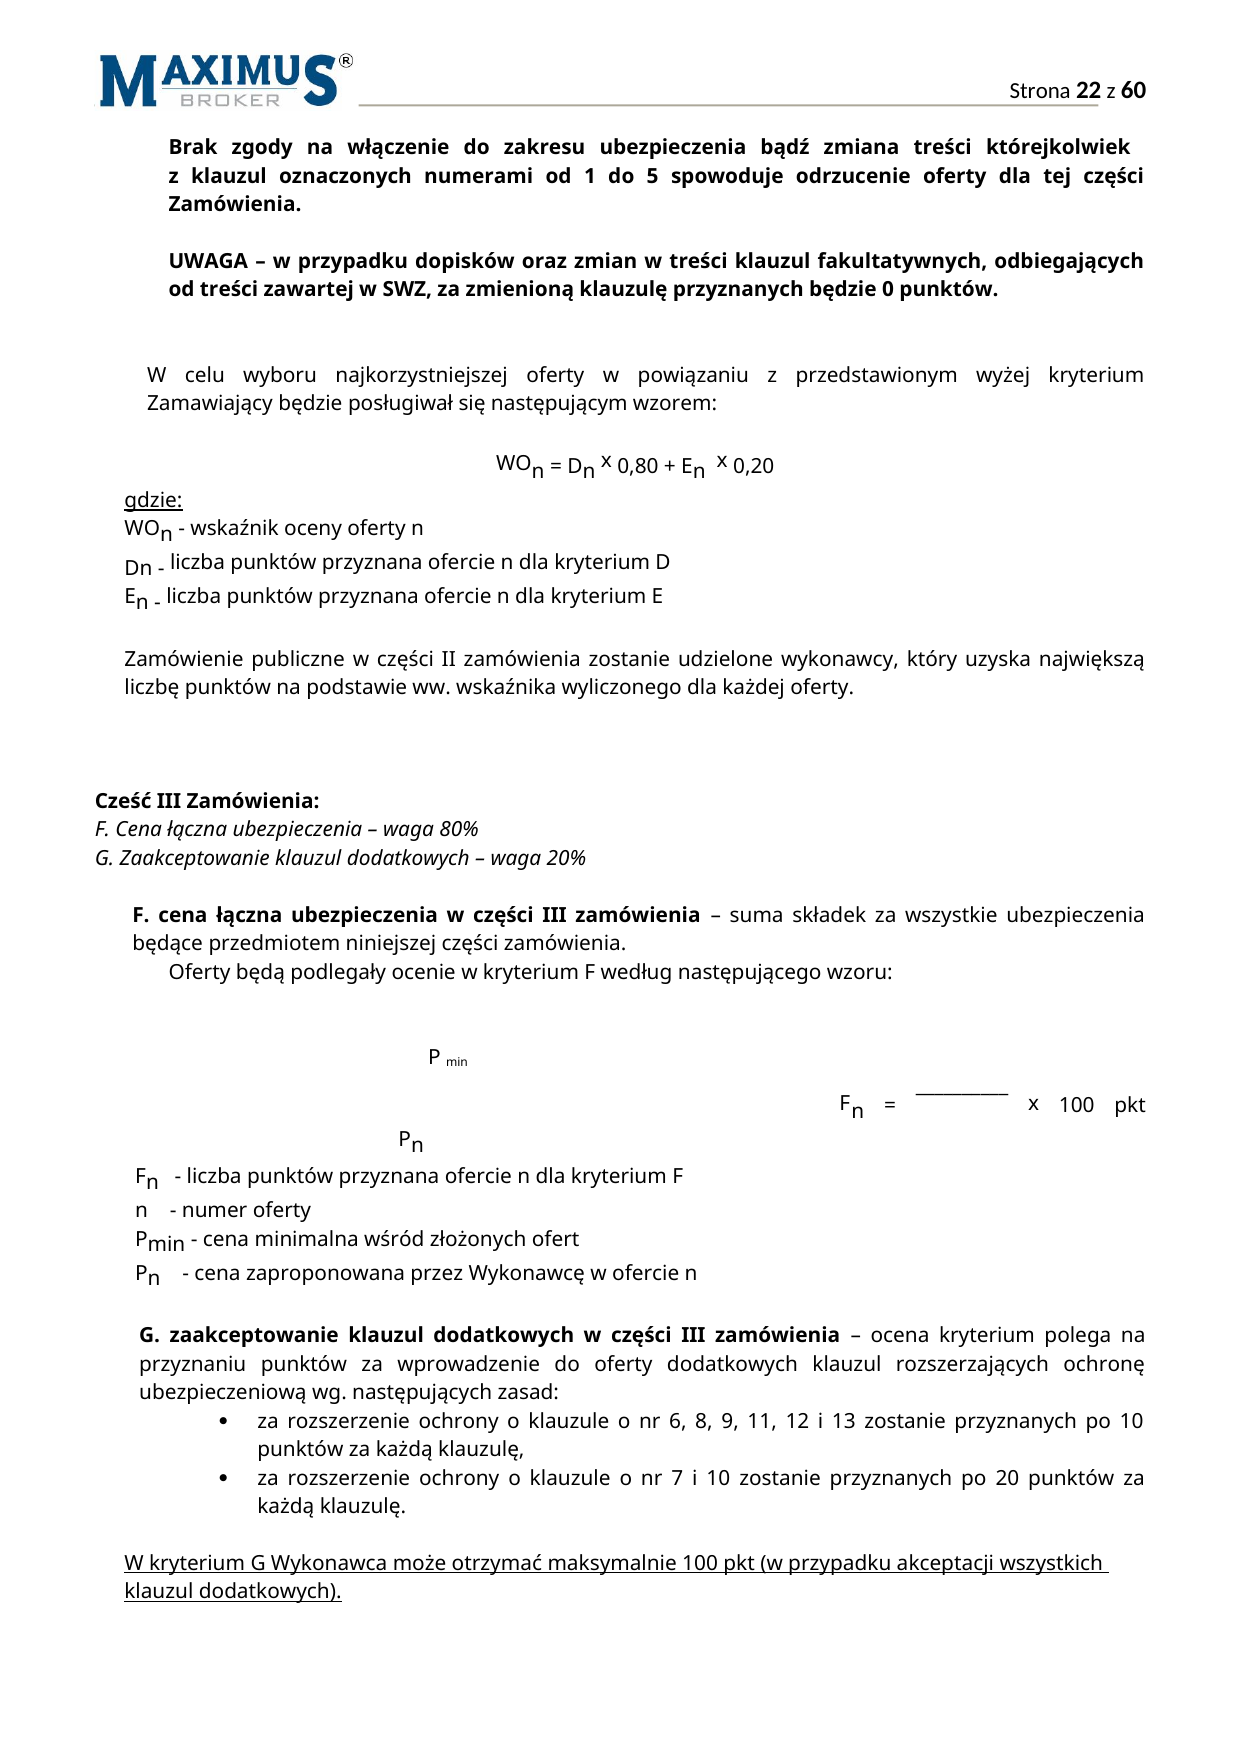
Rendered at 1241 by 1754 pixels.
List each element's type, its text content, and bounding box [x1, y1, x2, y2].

text n - numer oferty [124, 1195, 1146, 1224]
text Brak zgody na włączenie do zakresu ubezpieczenia bądź zmiana treści którejkolwiek z klauzul oznaczonych numerami od 1 do 5 spowoduje odrzucenie oferty dla tej części Zamówienia. [168, 132, 1146, 218]
text W celu wyboru najkorzystniejszej oferty w powiązaniu z przedstawionym wyżej kryterium Zamawiający będzie posługiwał się następującym wzorem: [147, 360, 1146, 417]
text W kryterium G Wykonawca może otrzymać maksymalnie 100 pkt (w przypadku akceptacji wszystkich klauzul dodatkowych). [124, 1548, 1146, 1605]
text Zamówienie publiczne w części II zamówienia zostanie udzielone wykonawcy, który uzyska największą liczbę punktów na podstawie ww. wskaźnika wyliczonego dla każdej oferty. [124, 644, 1146, 701]
text Oferty będą podlegały ocenie w kryterium F według następującego wzoru: [139, 957, 1146, 985]
text F. Cena łączna ubezpieczenia – waga 80% [94, 814, 1146, 843]
text P min [390, 1042, 1146, 1071]
text Fn - liczba punktów przyznana ofercie n dla kryterium F [124, 1161, 1146, 1195]
text Dn - liczba punktów przyznana ofercie n dla kryterium D [124, 547, 1146, 581]
list za rozszerzenie ochrony o klauzule o nr 7 i 10 zostanie przyznanych po 20 punktów za każdą klauzulę. [219, 1463, 1146, 1519]
picture [94, 50, 359, 111]
text WOn = Dn x 0,80 + En x 0,20 [124, 445, 1146, 485]
text Cześć III Zamówienia: [94, 786, 1146, 814]
text WOn - wskaźnik oceny oferty n [124, 513, 1146, 547]
text gdzie: [124, 485, 1146, 513]
list za rozszerzenie ochrony o klauzule o nr 6, 8, 9, 11, 12 i 13 zostanie przyznanych po 10 punktów za każdą klauzulę, [219, 1406, 1146, 1463]
text En - liczba punktów przyznana ofercie n dla kryterium E [124, 581, 1146, 616]
text UWAGA – w przypadku dopisków oraz zmian w treści klauzul fakultatywnych, odbiegających od treści zawartej w SWZ, za zmienioną klauzulę przyznanych będzie 0 punktów. [168, 246, 1146, 303]
text Pn - cena zaproponowana przez Wykonawcę w ofercie n [124, 1258, 1146, 1292]
text F. cena łączna ubezpieczenia w części III zamówienia – suma składek za wszystkie ubezpieczenia będące przedmiotem niniejszej części zamówienia. [132, 900, 1146, 957]
text Fn = __________ x 100 pkt Pn [127, 1071, 1146, 1161]
text G. zaakceptowanie klauzul dodatkowych w części III zamówienia – ocena kryterium polega na przyznaniu punktów za wprowadzenie do oferty dodatkowych klauzul rozszerzających ochronę ubezpieczeniową wg. następujących zasad: [139, 1320, 1146, 1406]
text Pmin - cena minimalna wśród złożonych ofert [124, 1224, 1146, 1258]
text G. Zaakceptowanie klauzul dodatkowych – waga 20% [94, 843, 1146, 871]
